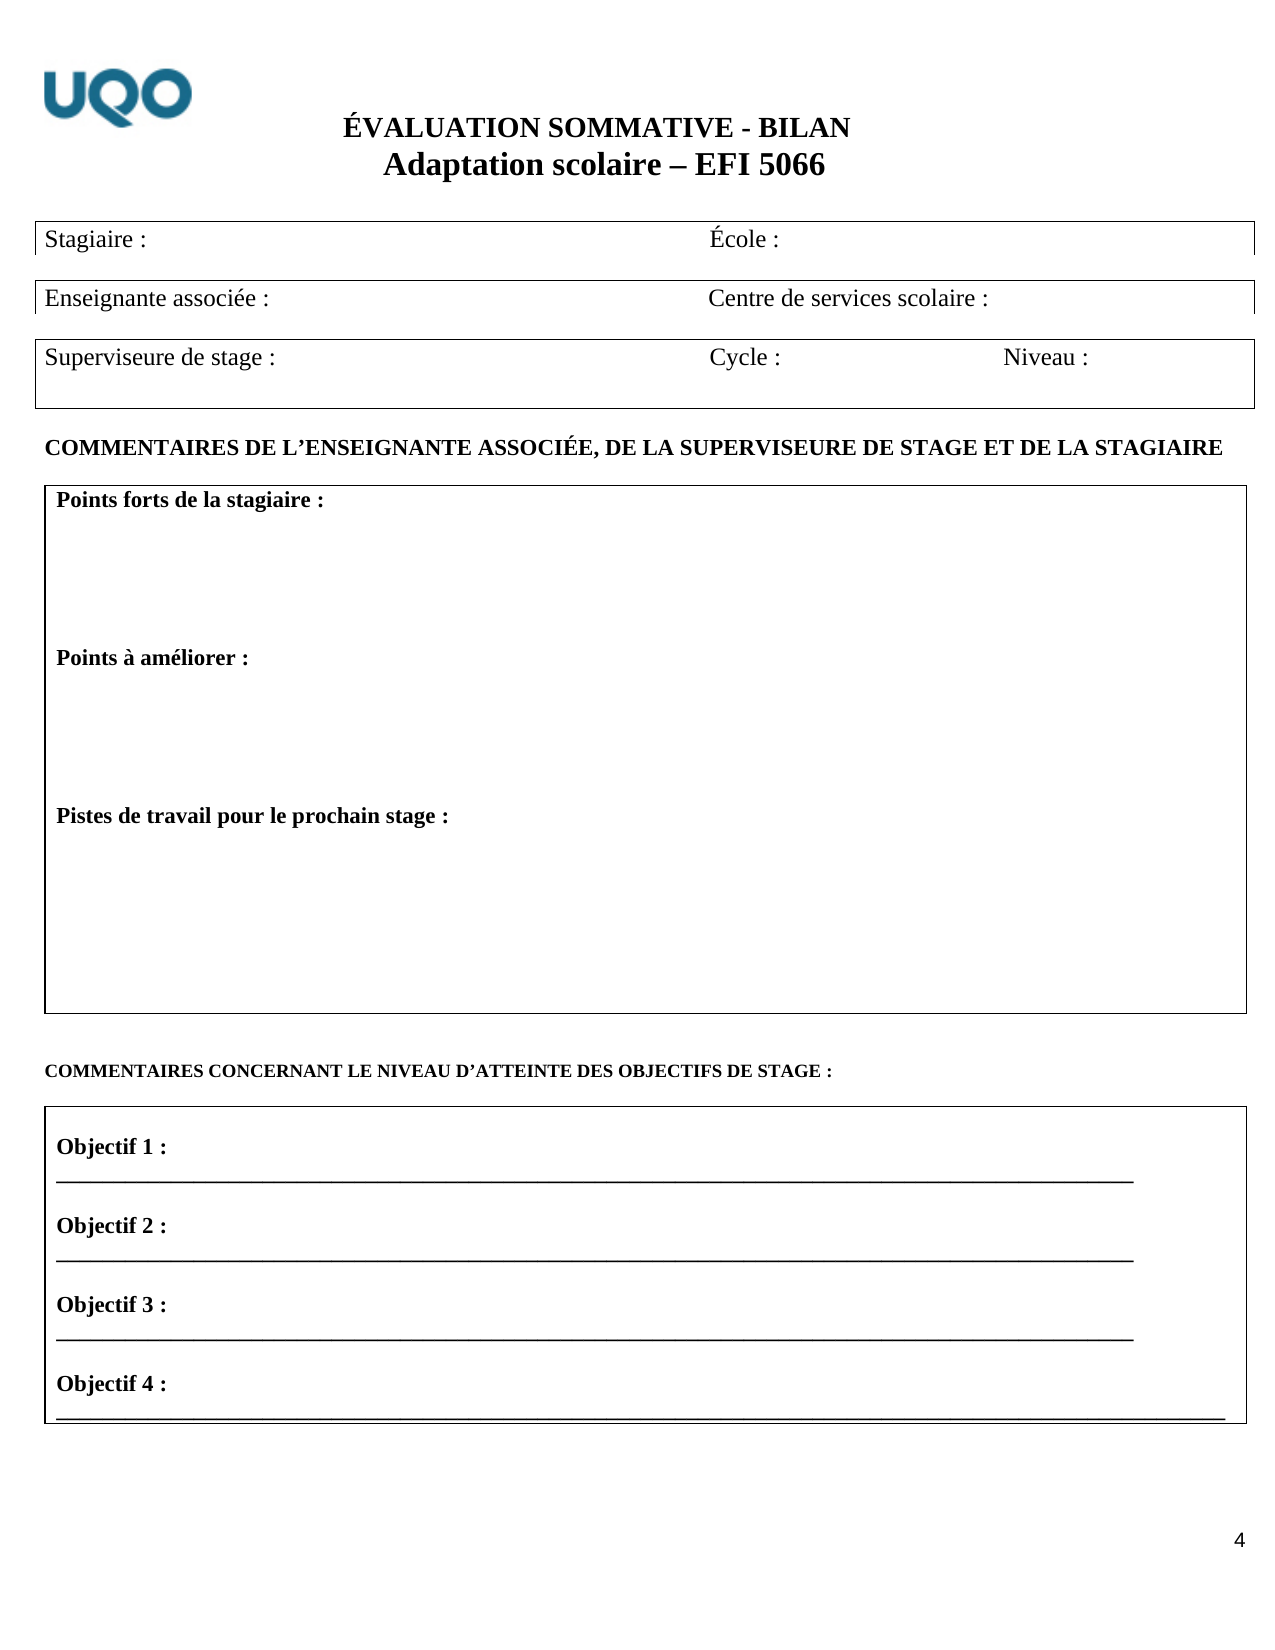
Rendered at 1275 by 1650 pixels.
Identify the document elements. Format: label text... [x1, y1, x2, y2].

table_header Points forts de la stagiaire : Points à améliorer : Pistes de travail pour le prochain stage : [46, 486, 1246, 1013]
text Enseignante associée : Centre de services scolaire : [36, 281, 1254, 314]
table_header Objectif 1 : ______________________________________________________________________________________________ Objectif 2 : ______________________________________________________________________________________________ Objectif 3 : ______________________________________________________________________________________________ Objectif 4 : ______________________________________________________________________________________________________ [46, 1107, 1246, 1423]
text ÉVALUATION SOMMATIVE - BILAN Adaptation scolaire – EFI 5066 [44, 59, 1245, 182]
text Superviseure de stage : Cycle : Niveau : [36, 340, 1254, 408]
picture [44, 59, 192, 138]
text Stagiaire : École : [36, 222, 1254, 255]
text COMMENTAIRES CONCERNANT LE NIVEAU D’ATTEINTE DES OBJECTIFS DE STAGE : [44, 1060, 1245, 1082]
text COMMENTAIRES DE L’ENSEIGNANTE ASSOCIÉE, DE LA SUPERVISEURE DE STAGE ET DE LA STAGIAIRE [44, 434, 1245, 461]
